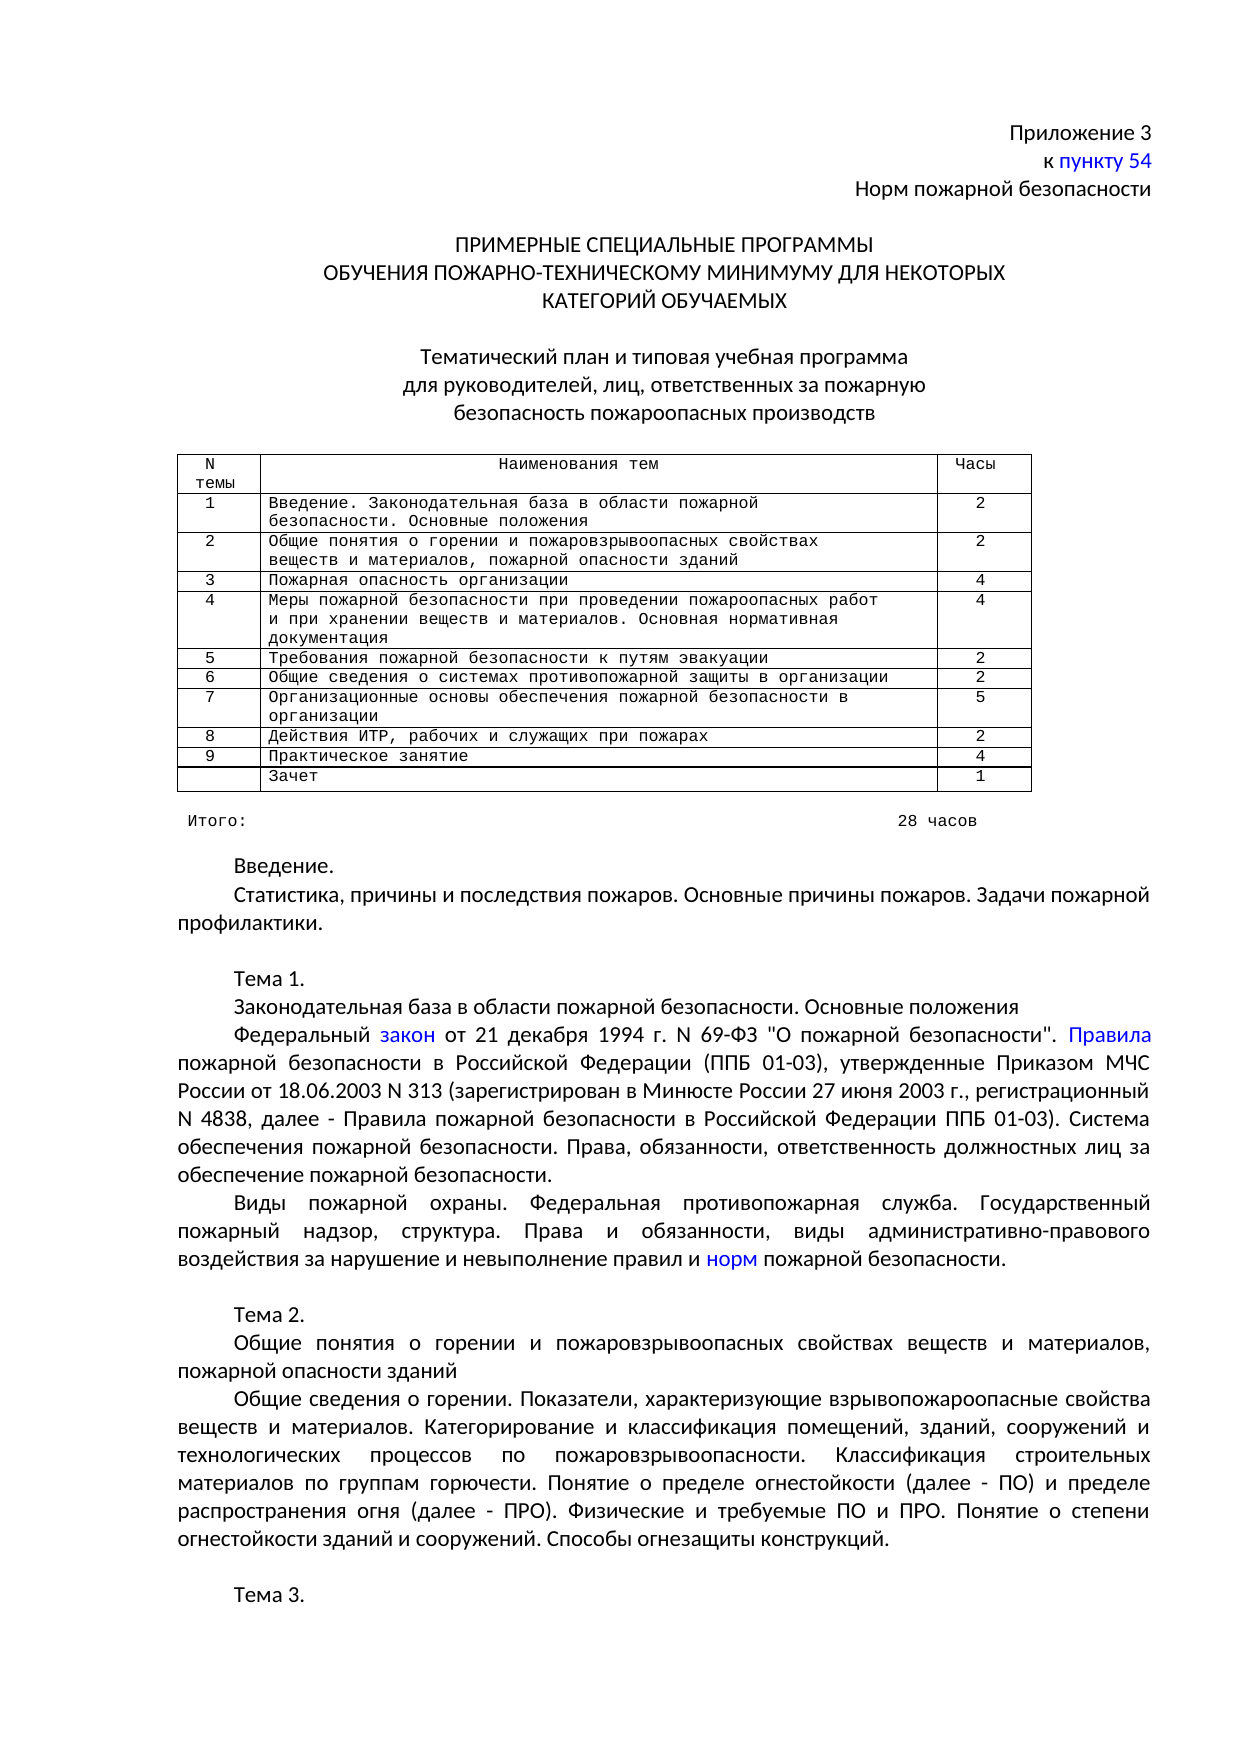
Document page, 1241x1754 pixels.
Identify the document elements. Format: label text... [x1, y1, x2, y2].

table_cell Пожарная опасность организации [261, 572, 937, 591]
text безопасность пожароопасных производств [177, 398, 1152, 426]
table_cell 2 [938, 728, 1031, 747]
table_cell 2 [938, 649, 1031, 668]
table_cell 3 [178, 572, 260, 591]
text Приложение 3 [177, 118, 1152, 146]
table_cell 1 [938, 768, 1031, 791]
text для руководителей, лиц, ответственных за пожарную [177, 370, 1152, 398]
text к пункту 54 [177, 146, 1152, 174]
table_cell 7 [178, 689, 260, 727]
text Норм пожарной безопасности [177, 174, 1152, 202]
table_cell 4 [938, 572, 1031, 591]
table_cell Практическое занятие [261, 748, 937, 766]
table_cell Введение. Законодательная база в области пожарной безопасности. Основные положения [261, 494, 937, 532]
table_cell Меры пожарной безопасности при проведении пожароопасных работ и при хранении веществ и материалов. Основная нормативная документация [261, 592, 937, 648]
table_cell 4 [178, 592, 260, 648]
text Виды пожарной охраны. Федеральная противопожарная служба. Государственный пожарный надзор, структура. Права и обязанности, виды административно-правового воздействия за нарушение и невыполнение правил и норм пожарной безопасности. [177, 1188, 1152, 1272]
table_cell 8 [178, 728, 260, 747]
text Общие сведения о горении. Показатели, характеризующие взрывопожароопасные свойства веществ и материалов. Категорирование и классификация помещений, зданий, сооружений и технологических процессов по пожаровзрывоопасности. Классификация строительных материалов по группам горючести. Понятие о пределе огнестойкости (далее - ПО) и пределе распространения огня (далее - ПРО). Физические и требуемые ПО и ПРО. Понятие о степени огнестойкости зданий и сооружений. Способы огнезащиты конструкций. [177, 1384, 1152, 1552]
table_cell 4 [938, 748, 1031, 766]
table_cell 1 [178, 494, 260, 532]
text Тема 2. [177, 1300, 1152, 1328]
table_cell 2 [938, 669, 1031, 688]
text Федеральный закон от 21 декабря 1994 г. N 69-ФЗ "О пожарной безопасности". Правила пожарной безопасности в Российской Федерации (ППБ 01-03), утвержденные Приказом МЧС России от 18.06.2003 N 313 (зарегистрирован в Минюсте России 27 июня 2003 г., регистрационный N 4838, далее - Правила пожарной безопасности в Российской Федерации ППБ 01-03). Система обеспечения пожарной безопасности. Права, обязанности, ответственность должностных лиц за обеспечение пожарной безопасности. [177, 1020, 1152, 1188]
table_cell 4 [938, 592, 1031, 648]
table_cell Общие сведения о системах противопожарной защиты в организации [261, 669, 937, 688]
text ПРИМЕРНЫЕ СПЕЦИАЛЬНЫЕ ПРОГРАММЫ [177, 230, 1152, 258]
table_cell 5 [178, 649, 260, 668]
table_cell Общие понятия о горении и пожаровзрывоопасных свойствах веществ и материалов, пожарной опасности зданий [261, 533, 937, 571]
text КАТЕГОРИЙ ОБУЧАЕМЫХ [177, 286, 1152, 314]
table_cell 2 [938, 533, 1031, 571]
table_cell 6 [178, 669, 260, 688]
table_cell 5 [938, 689, 1031, 727]
text Статистика, причины и последствия пожаров. Основные причины пожаров. Задачи пожарной профилактики. [177, 880, 1152, 936]
table_cell 2 [938, 494, 1031, 532]
text ОБУЧЕНИЯ ПОЖАРНО-ТЕХНИЧЕСКОМУ МИНИМУМУ ДЛЯ НЕКОТОРЫХ [177, 258, 1152, 286]
table_cell [178, 768, 260, 791]
table_cell Зачет [261, 768, 937, 791]
table_cell Организационные основы обеспечения пожарной безопасности в организации [261, 689, 937, 727]
table_header Наименования тем [261, 455, 937, 493]
text Итого: 28 часов [177, 812, 1152, 831]
text Законодательная база в области пожарной безопасности. Основные положения [177, 992, 1152, 1020]
text Общие понятия о горении и пожаровзрывоопасных свойствах веществ и материалов, пожарной опасности зданий [177, 1328, 1152, 1384]
table_cell 2 [178, 533, 260, 571]
table_cell 9 [178, 748, 260, 766]
table_cell Требования пожарной безопасности к путям эвакуации [261, 649, 937, 668]
text Тема 1. [177, 964, 1152, 992]
text Тема 3. [177, 1580, 1152, 1608]
text Тематический план и типовая учебная программа [177, 342, 1152, 370]
table_cell Действия ИТР, рабочих и служащих при пожарах [261, 728, 937, 747]
table_header Часы [938, 455, 1031, 493]
table_header N темы [178, 455, 260, 493]
text Введение. [177, 852, 1152, 880]
